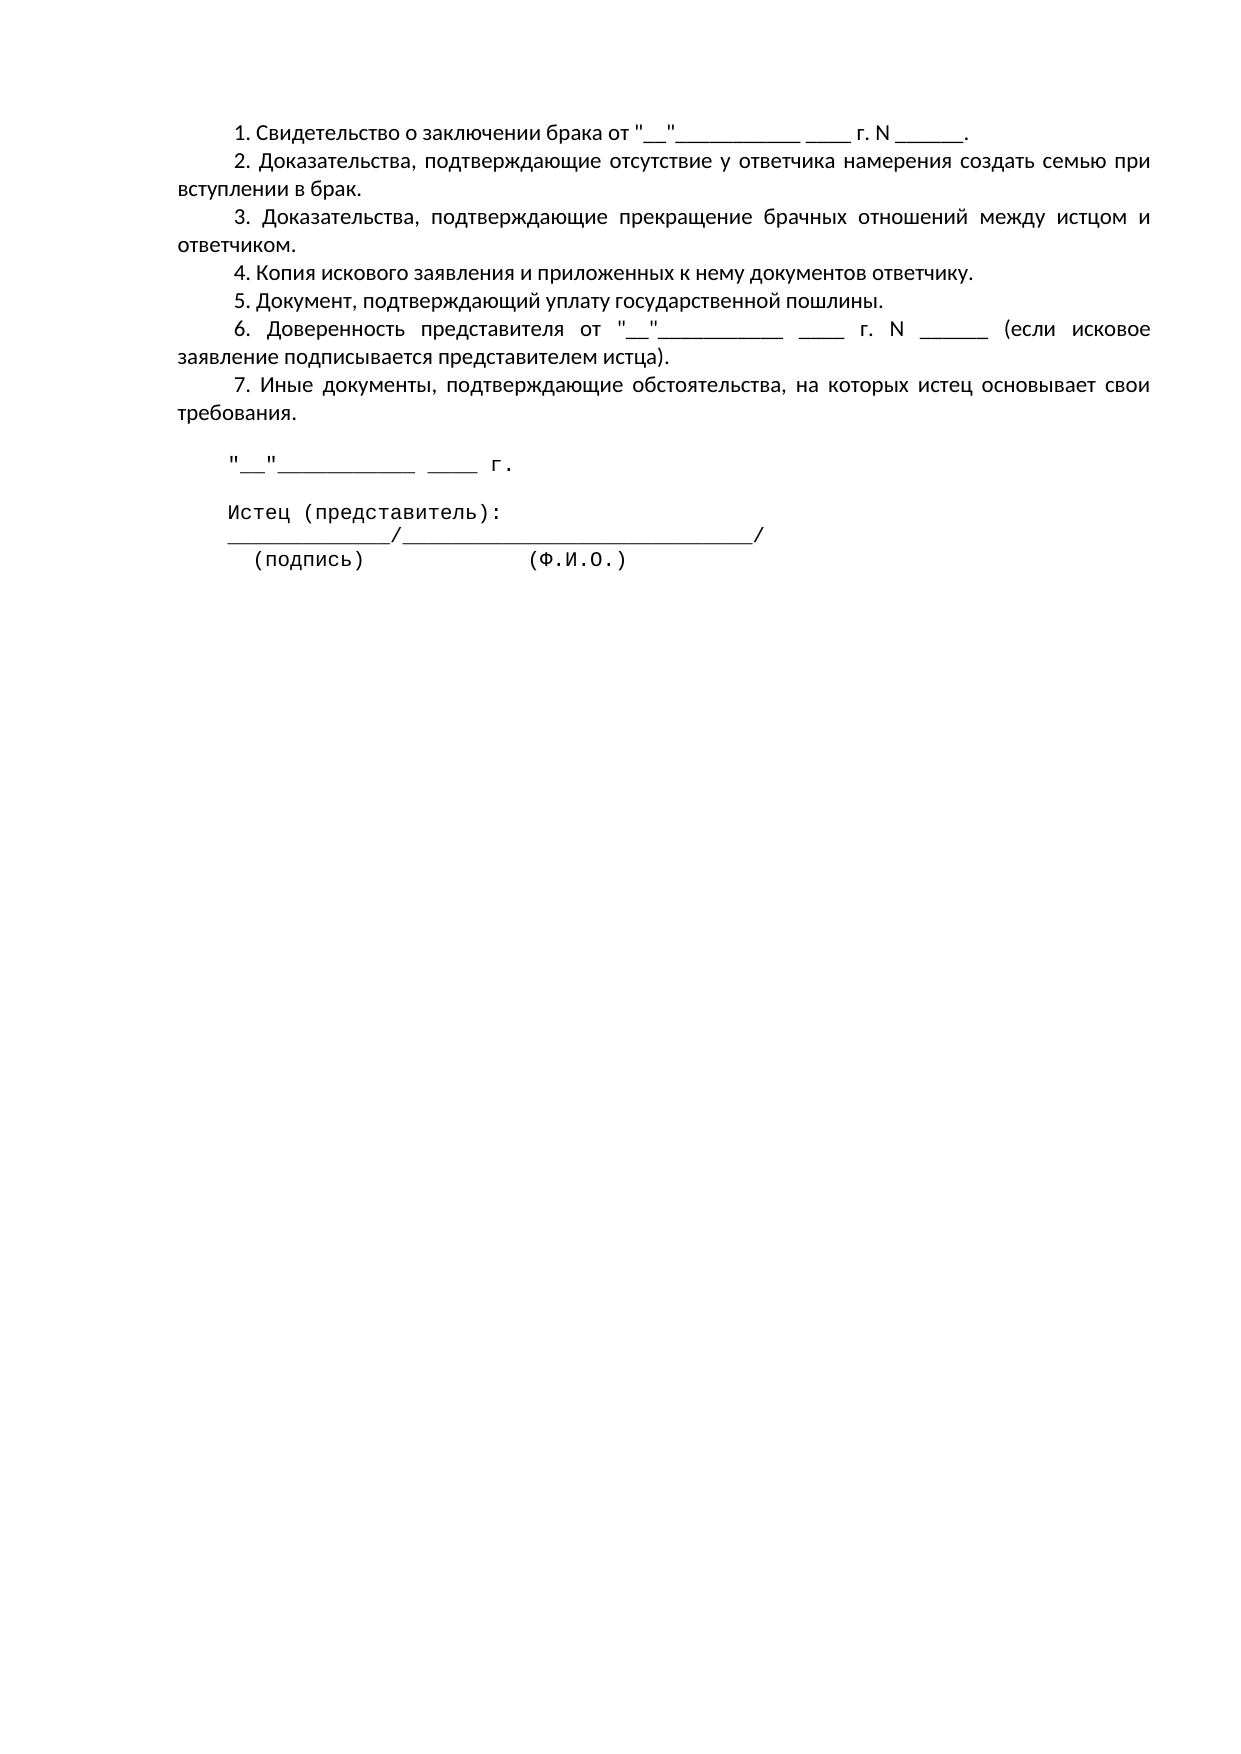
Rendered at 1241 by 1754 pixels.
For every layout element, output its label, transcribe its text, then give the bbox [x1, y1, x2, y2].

text _____________/____________________________/ [177, 525, 1152, 549]
text (подпись) (Ф.И.О.) [177, 549, 1152, 573]
text 5. Документ, подтверждающий уплату государственной пошлины. [177, 286, 1152, 314]
text 1. Свидетельство о заключении брака от "__"___________ ____ г. N ______. [177, 118, 1152, 146]
text Истец (представитель): [177, 502, 1152, 525]
text 4. Копия искового заявления и приложенных к нему документов ответчику. [177, 258, 1152, 286]
text 6. Доверенность представителя от "__"___________ ____ г. N ______ (если исковое заявление подписывается представителем истца). [177, 314, 1152, 370]
text 2. Доказательства, подтверждающие отсутствие у ответчика намерения создать семью при вступлении в брак. [177, 146, 1152, 202]
text 3. Доказательства, подтверждающие прекращение брачных отношений между истцом и ответчиком. [177, 202, 1152, 258]
text 7. Иные документы, подтверждающие обстоятельства, на которых истец основывает свои требования. [177, 370, 1152, 426]
text "__"___________ ____ г. [177, 454, 1152, 478]
